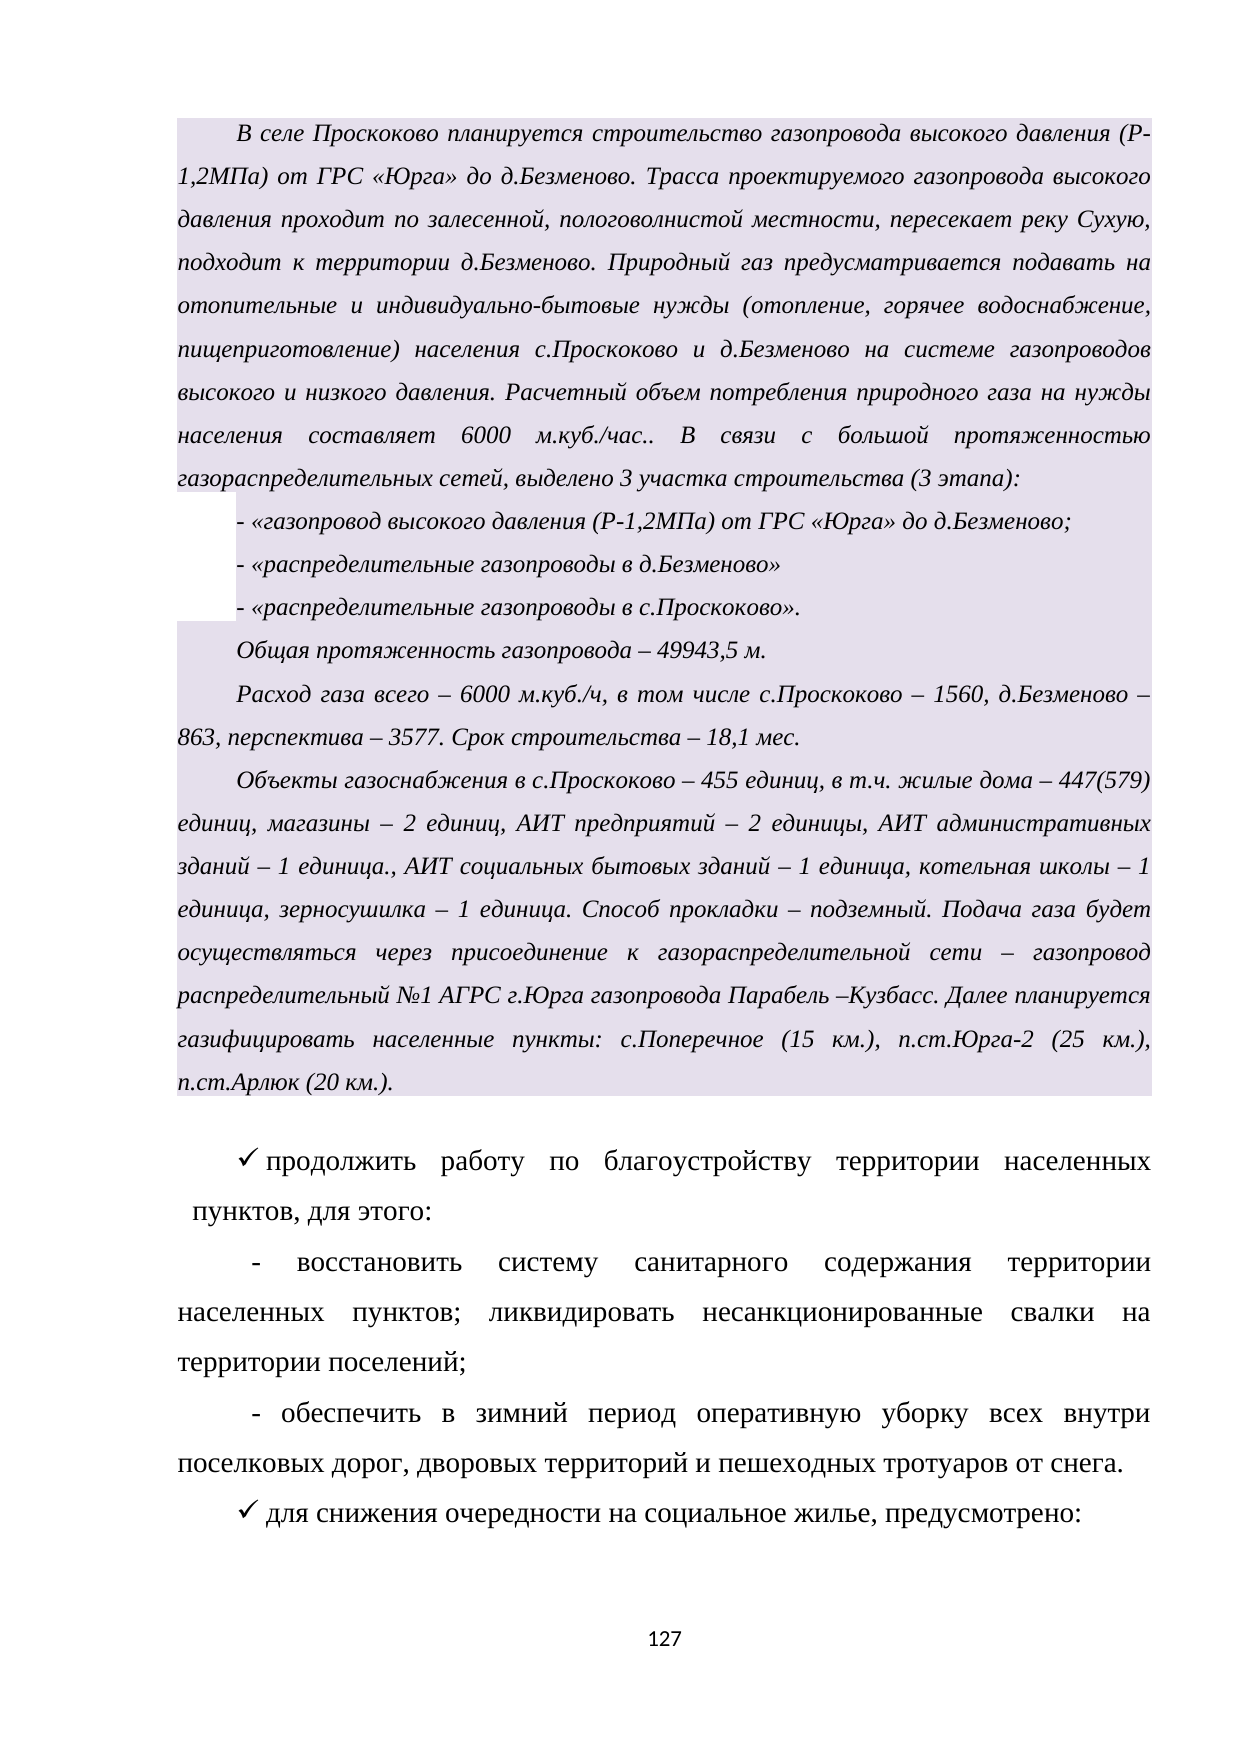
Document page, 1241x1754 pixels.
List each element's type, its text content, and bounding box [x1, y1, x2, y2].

list - «распределительные газопроводы в с.Проскоково». [236, 592, 1152, 621]
text Общая протяженность газопровода – 49943,5 м. [177, 636, 1152, 664]
text - обеспечить в зимний период оперативную уборку всех внутри поселковых дорог, дворовых территорий и пешеходных тротуаров от снега. [177, 1395, 1152, 1478]
text В селе Проскоково планируется строительство газопровода высокого давления (Р-1,2МПа) от ГРС «Юрга» до д.Безменово. Трасса проектируемого газопровода высокого давления проходит по залесенной, пологоволнистой местности, пересекает реку Сухую, подходит к территории д.Безменово. Природный газ предусматривается подавать на отопительные и индивидуально-бытовые нужды (отопление, горячее водоснабжение, пищеприготовление) населения с.Проскоково и д.Безменово на системе газопроводов высокого и низкого давления. Расчетный объем потребления природного газа на нужды населения составляет 6000 м.куб./час.. В связи с большой протяженностью газораспределительных сетей, выделено 3 участка строительства (3 этапа): [177, 118, 1152, 492]
list Объекты газоснабжения в с.Проскоково – 455 единиц, в т.ч. жилые дома – 447(579) единиц, магазины – 2 единиц, АИТ предприятий – 2 единицы, АИТ административных зданий – 1 единица., АИТ социальных бытовых зданий – 1 единица, котельная школы – 1 единица, зерносушилка – 1 единица. Способ прокладки – подземный. Подача газа будет осуществляться через присоединение к газораспределительной сети – газопровод распределительный №1 АГРС г.Юрга газопровода Парабель –Кузбасс. Далее планируется газифицировать населенные пункты: с.Поперечное (15 км.), п.ст.Юрга-2 (25 км.), п.ст.Арлюк (20 км.). [177, 765, 1152, 1096]
list - «газопровод высокого давления (Р-1,2МПа) от ГРС «Юрга» до д.Безменово; [236, 506, 1152, 535]
list - «распределительные газопроводы в д.Безменово» [236, 549, 1152, 578]
list продолжить работу по благоустройству территории населенных пунктов, для этого: [192, 1143, 1152, 1227]
list для снижения очередности на социальное жилье, предусмотрено: [236, 1495, 1152, 1529]
text Расход газа всего – 6000 м.куб./ч, в том числе с.Проскоково – 1560, д.Безменово – 863, перспектива – 3577. Срок строительства – 18,1 мес. [177, 679, 1152, 751]
text - восстановить систему санитарного содержания территории населенных пунктов; ликвидировать несанкционированные свалки на территории поселений; [177, 1244, 1152, 1378]
